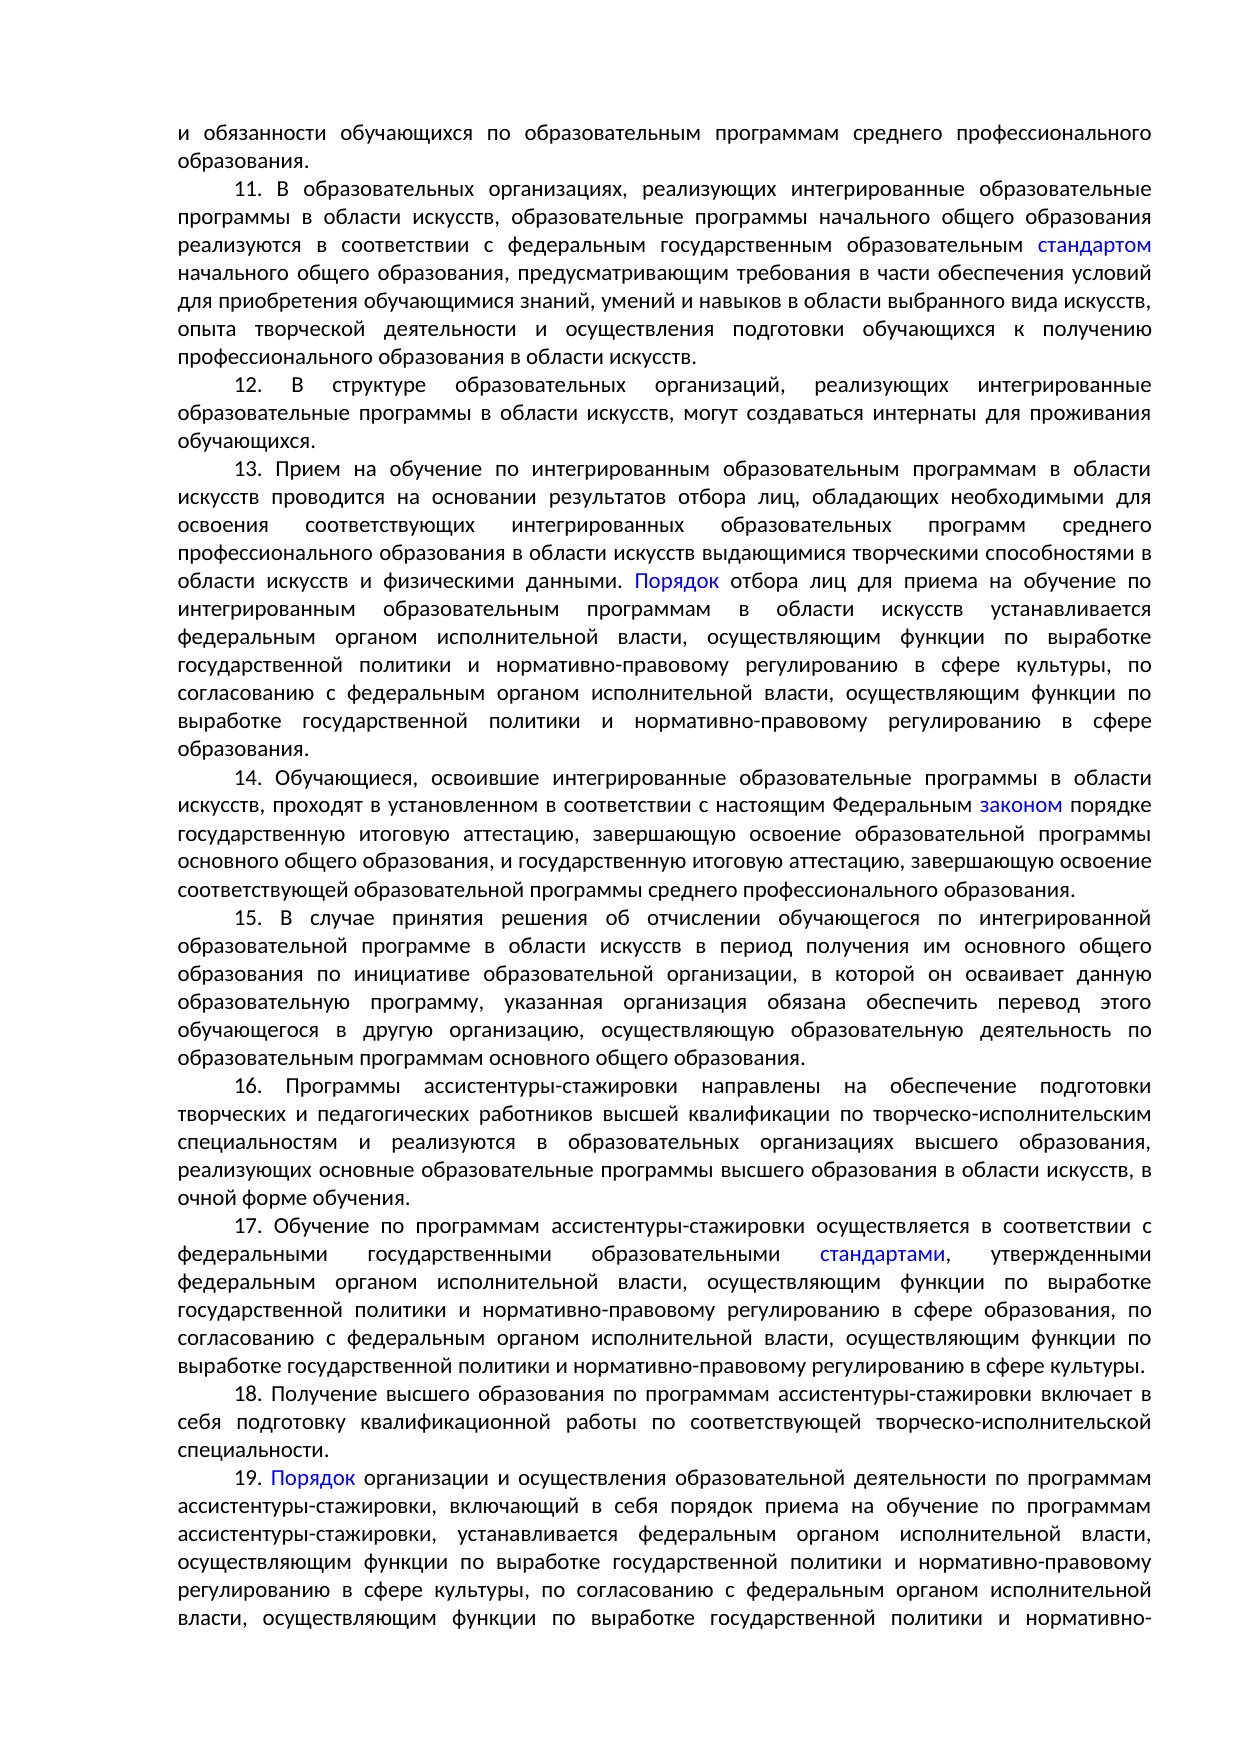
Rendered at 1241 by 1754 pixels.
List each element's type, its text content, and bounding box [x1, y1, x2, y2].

text 13. Прием на обучение по интегрированным образовательным программам в области искусств проводится на основании результатов отбора лиц, обладающих необходимыми для освоения соответствующих интегрированных образовательных программ среднего профессионального образования в области искусств выдающимися творческими способностями в области искусств и физическими данными. Порядок отбора лиц для приема на обучение по интегрированным образовательным программам в области искусств устанавливается федеральным органом исполнительной власти, осуществляющим функции по выработке государственной политики и нормативно-правовому регулированию в сфере культуры, по согласованию с федеральным органом исполнительной власти, осуществляющим функции по выработке государственной политики и нормативно-правовому регулированию в сфере образования. [177, 454, 1152, 763]
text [177, 1463, 1152, 1631]
text 17. Обучение по программам ассистентуры-стажировки осуществляется в соответствии с федеральными государственными образовательными стандартами, утвержденными федеральным органом исполнительной власти, осуществляющим функции по выработке государственной политики и нормативно-правовому регулированию в сфере образования, по согласованию с федеральным органом исполнительной власти, осуществляющим функции по выработке государственной политики и нормативно-правовому регулированию в сфере культуры. [177, 1211, 1152, 1379]
text 12. В структуре образовательных организаций, реализующих интегрированные образовательные программы в области искусств, могут создаваться интернаты для проживания обучающихся. [177, 370, 1152, 454]
text 11. В образовательных организациях, реализующих интегрированные образовательные программы в области искусств, образовательные программы начального общего образования реализуются в соответствии с федеральным государственным образовательным стандартом начального общего образования, предусматривающим требования в части обеспечения условий для приобретения обучающимися знаний, умений и навыков в области выбранного вида искусств, опыта творческой деятельности и осуществления подготовки обучающихся к получению профессионального образования в области искусств. [177, 174, 1152, 370]
text 16. Программы ассистентуры-стажировки направлены на обеспечение подготовки творческих и педагогических работников высшей квалификации по творческо-исполнительским специальностям и реализуются в образовательных организациях высшего образования, реализующих основные образовательные программы высшего образования в области искусств, в очной форме обучения. [177, 1071, 1152, 1211]
text 18. Получение высшего образования по программам ассистентуры-стажировки включает в себя подготовку квалификационной работы по соответствующей творческо-исполнительской специальности. [177, 1379, 1152, 1463]
text 14. Обучающиеся, освоившие интегрированные образовательные программы в области искусств, проходят в установленном в соответствии с настоящим Федеральным законом порядке государственную итоговую аттестацию, завершающую освоение образовательной программы основного общего образования, и государственную итоговую аттестацию, завершающую освоение соответствующей образовательной программы среднего профессионального образования. [177, 763, 1152, 903]
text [177, 118, 1152, 174]
text 15. В случае принятия решения об отчислении обучающегося по интегрированной образовательной программе в области искусств в период получения им основного общего образования по инициативе образовательной организации, в которой он осваивает данную образовательную программу, указанная организация обязана обеспечить перевод этого обучающегося в другую организацию, осуществляющую образовательную деятельность по образовательным программам основного общего образования. [177, 903, 1152, 1071]
